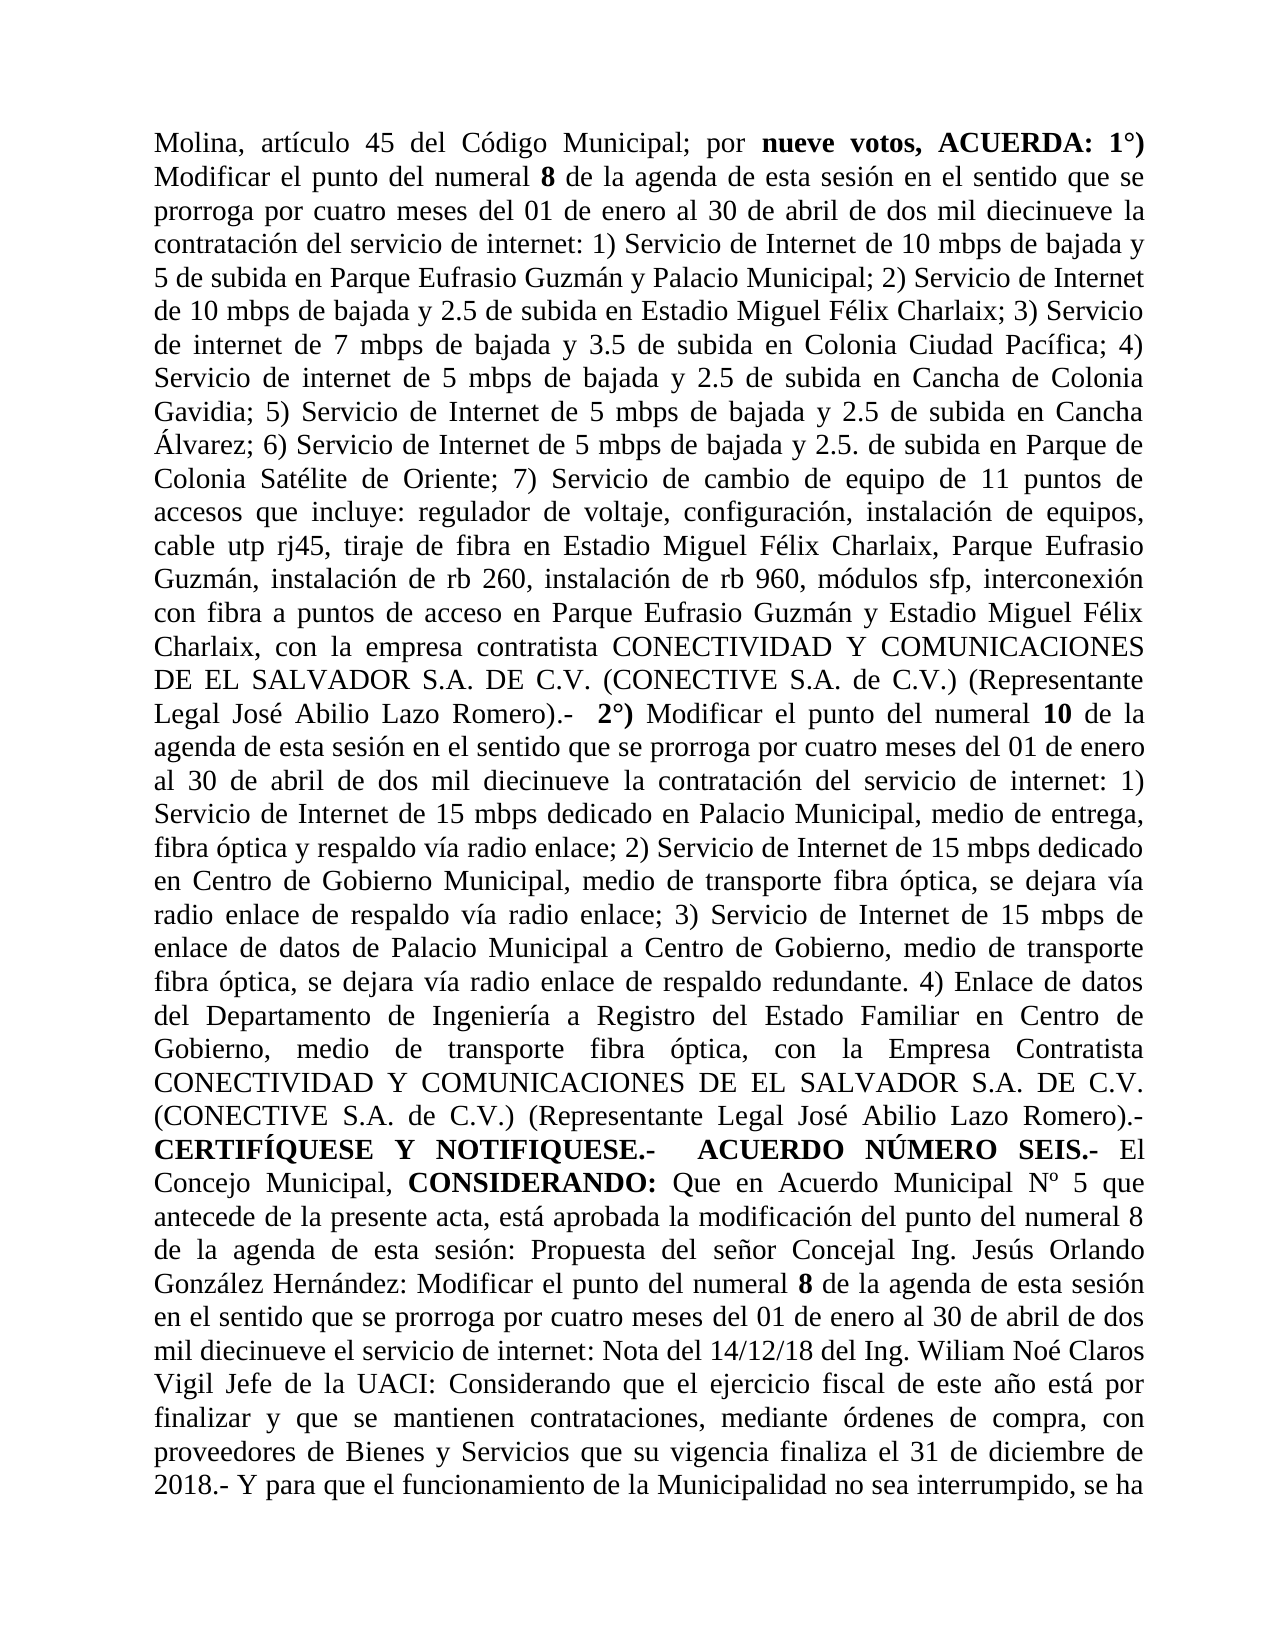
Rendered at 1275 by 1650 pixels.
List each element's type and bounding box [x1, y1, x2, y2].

text [153, 126, 1145, 1501]
